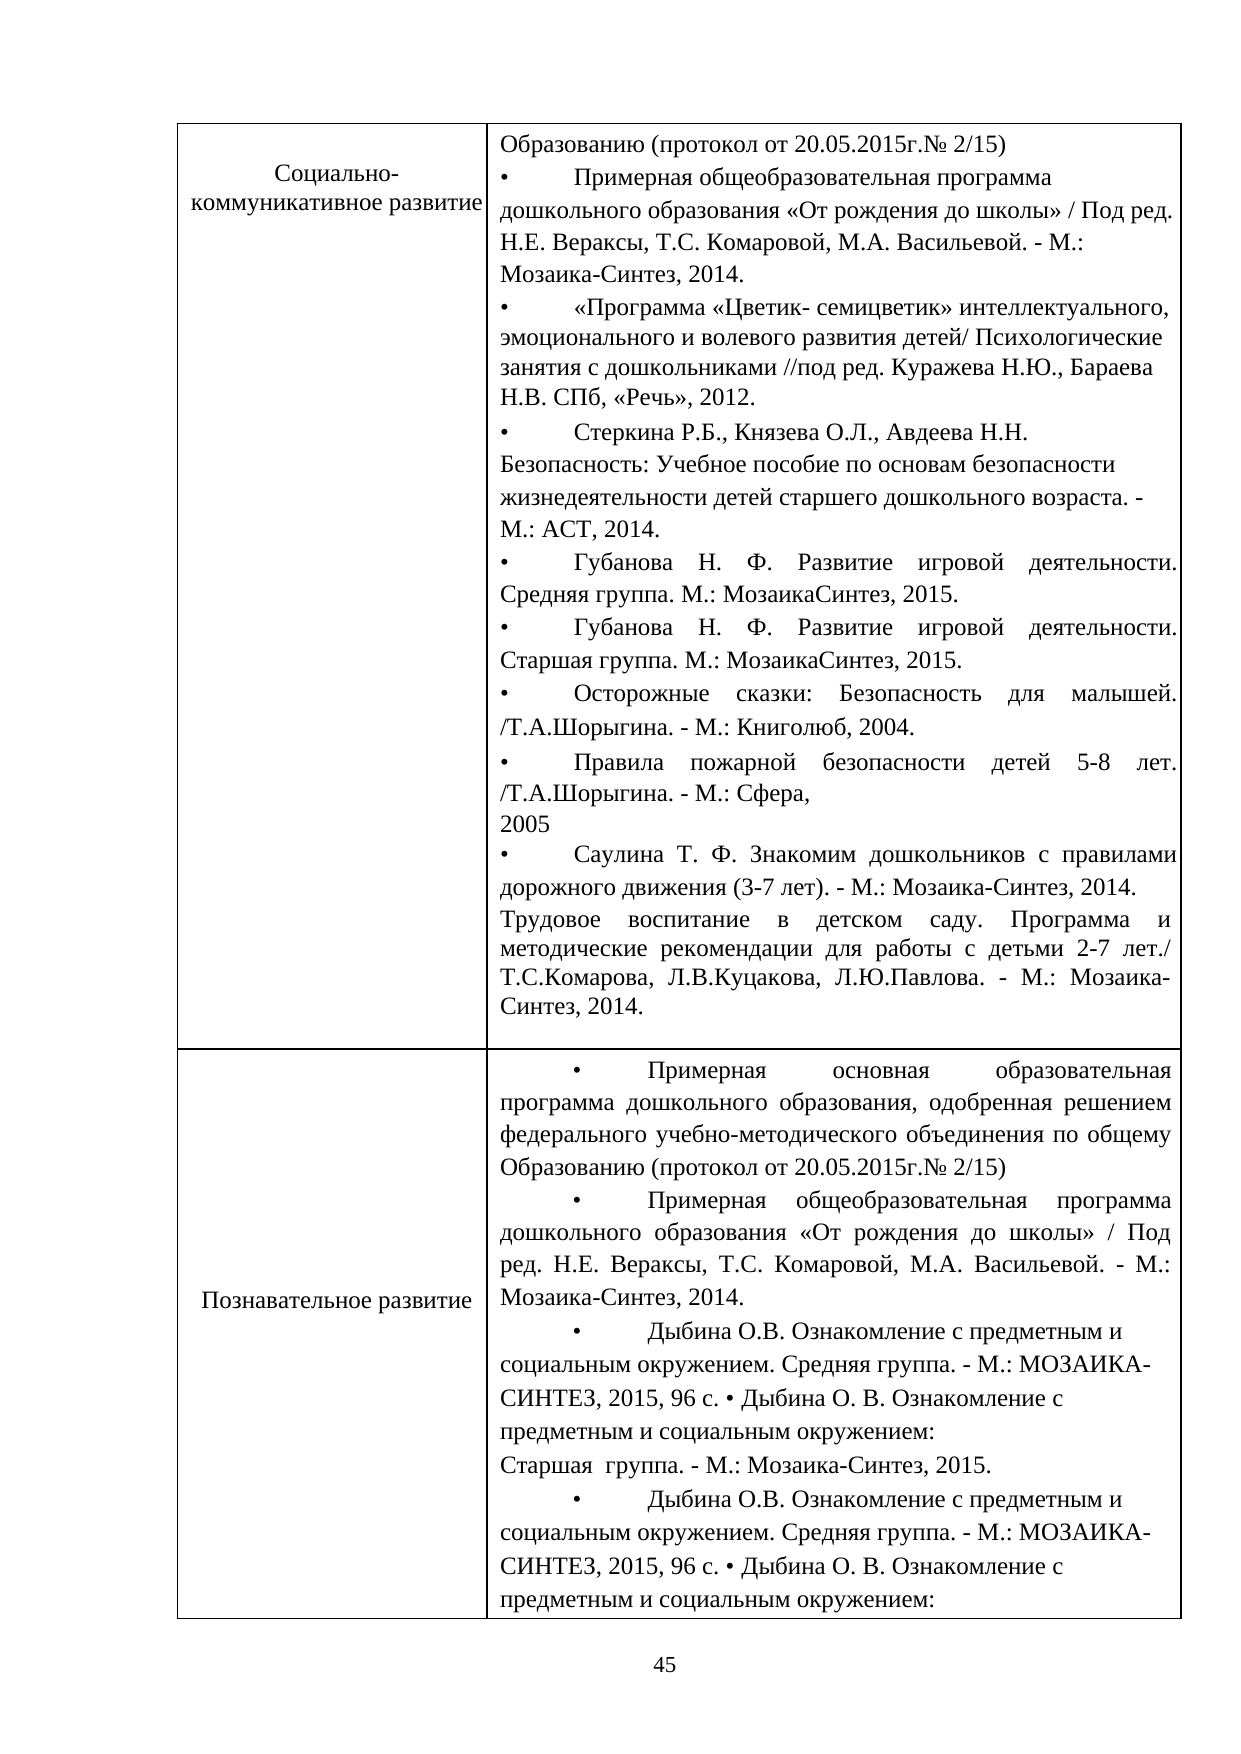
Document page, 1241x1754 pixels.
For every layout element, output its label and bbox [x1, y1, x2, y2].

table_cell [178, 1050, 486, 1617]
table_cell [178, 124, 486, 1048]
table_cell [488, 1050, 1180, 1617]
table_cell [488, 124, 1180, 1048]
